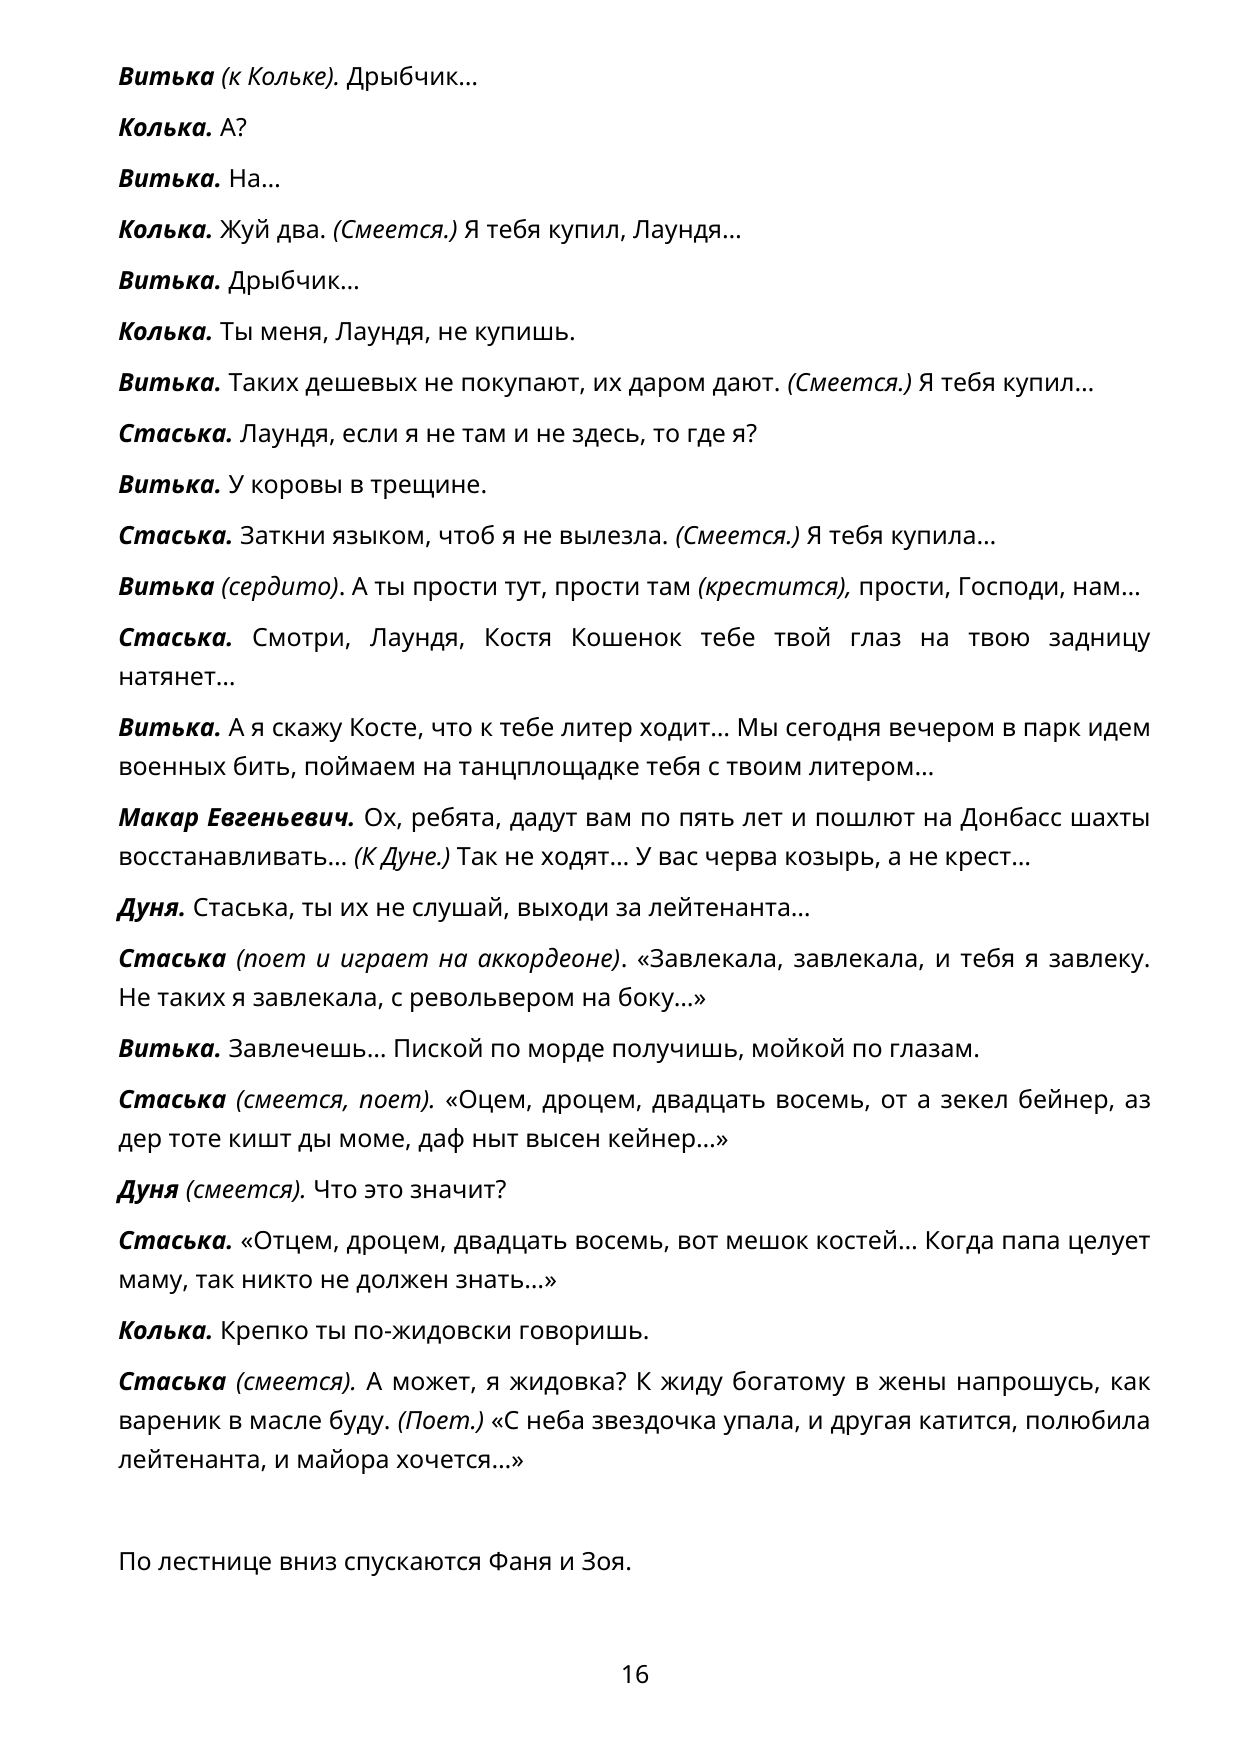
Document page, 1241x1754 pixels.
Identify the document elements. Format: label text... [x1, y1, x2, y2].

text Стаська (смеется, поет). «Оцем, дроцем, двадцать восемь, от а зекел бейнер, аз дер тоте кишт ды моме, даф ныт высен кейнер…» [118, 1082, 1152, 1155]
text Витька. У коровы в трещине. [118, 467, 1152, 501]
text Дуня (смеется). Что это значит? [118, 1172, 1152, 1206]
text Витька. На… [118, 161, 1152, 195]
text Стаська. Смотри, Лаундя, Костя Кошенок тебе твой глаз на твою задницу натянет… [118, 619, 1152, 693]
text Витька. Дрыбчик… [118, 263, 1152, 297]
text Стаська. Лаундя, если я не там и не здесь, то где я? [118, 416, 1152, 450]
text Стаська (поет и играет на аккордеоне). «Завлекала, завлекала, и тебя я завлеку. Не таких я завлекала, с револьвером на боку…» [118, 941, 1152, 1014]
text Стаська (смеется). А может, я жидовка? К жиду богатому в жены напрошусь, как вареник в масле буду. (Поет.) «С неба звездочка упала, и другая катится, полюбила лейтенанта, и майора хочется…» [118, 1364, 1152, 1476]
text Макар Евгеньевич. Ох, ребята, дадут вам по пять лет и пошлют на Донбасс шахты восстанавливать… (К Дуне.) Так не ходят… У вас черва козырь, а не крест… [118, 799, 1152, 873]
text Колька. Крепко ты по-жидовски говоришь. [118, 1313, 1152, 1347]
text По лестнице вниз спускаются Фаня и Зоя. [118, 1544, 1152, 1578]
text Колька. А? [118, 110, 1152, 144]
text Витька. Таких дешевых не покупают, их даром дают. (Смеется.) Я тебя купил… [118, 365, 1152, 399]
text Стаська. Заткни языком, чтоб я не вылезла. (Смеется.) Я тебя купила… [118, 517, 1152, 552]
text Витька (к Кольке). Дрыбчик… [118, 59, 1152, 93]
text Витька. Завлечешь… Пиской по морде получишь, мойкой по глазам. [118, 1031, 1152, 1065]
text Колька. Ты меня, Лаундя, не купишь. [118, 314, 1152, 348]
text Колька. Жуй два. (Смеется.) Я тебя купил, Лаундя… [118, 212, 1152, 246]
text Дуня. Стаська, ты их не слушай, выходи за лейтенанта… [118, 890, 1152, 924]
text Стаська. «Отцем, дроцем, двадцать восемь, вот мешок костей… Когда папа целует маму, так никто не должен знать…» [118, 1223, 1152, 1296]
text Витька. А я скажу Косте, что к тебе литер ходит… Мы сегодня вечером в парк идем военных бить, поймаем на танцплощадке тебя с твоим литером… [118, 709, 1152, 783]
text Витька (сердито). А ты прости тут, прости там (крестится), прости, Господи, нам… [118, 568, 1152, 602]
